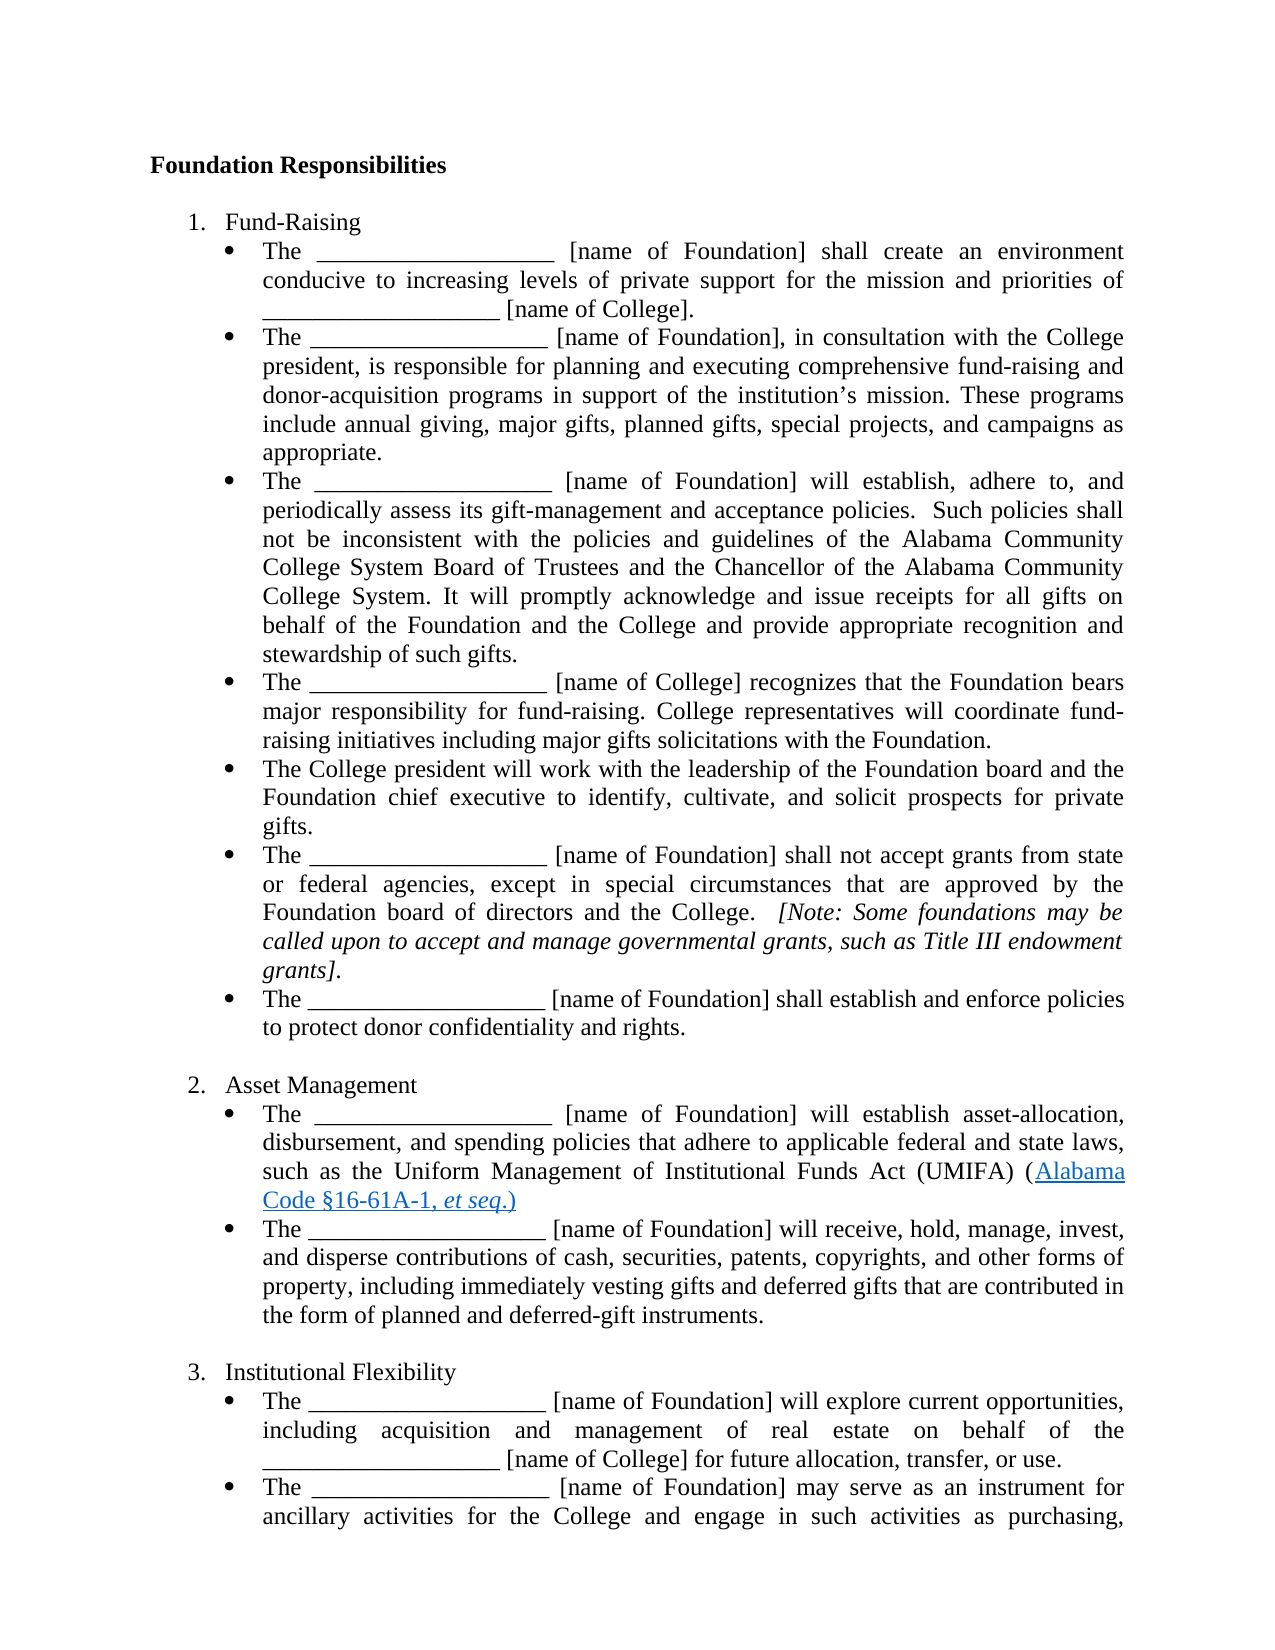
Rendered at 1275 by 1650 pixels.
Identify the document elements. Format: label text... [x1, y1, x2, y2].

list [225, 1472, 1125, 1530]
text 1. Fund-Raising [187, 207, 1125, 236]
text Foundation Responsibilities [150, 150, 1125, 179]
list The ___________________ [name of Foundation] will receive, hold, manage, invest, and disperse contributions of cash, securities, patents, copyrights, and other forms of property, including immediately vesting gifts and deferred gifts that are contributed in the form of planned and deferred-gift instruments. [225, 1214, 1125, 1329]
list The ___________________ [name of College] recognizes that the Foundation bears major responsibility for fund-raising. College representatives will coordinate fund-raising initiatives including major gifts solicitations with the Foundation. [225, 667, 1125, 754]
list The ___________________ [name of Foundation] shall create an environment conducive to increasing levels of private support for the mission and priorities of ___________________ [name of College]. [225, 236, 1125, 322]
list The College president will work with the leadership of the Foundation board and the Foundation chief executive to identify, cultivate, and solicit prospects for private gifts. [225, 754, 1125, 840]
list The ___________________ [name of Foundation] will explore current opportunities, including acquisition and management of real estate on behalf of the ___________________ [name of College] for future allocation, transfer, or use. [225, 1386, 1125, 1472]
list The ___________________ [name of Foundation] will establish, adhere to, and periodically assess its gift-management and acceptance policies. Such policies shall not be inconsistent with the policies and guidelines of the Alabama Community College System Board of Trustees and the Chancellor of the Alabama Community College System. It will promptly acknowledge and issue receipts for all gifts on behalf of the Foundation and the College and provide appropriate recognition and stewardship of such gifts. [225, 466, 1125, 667]
list The ___________________ [name of Foundation] will establish asset-allocation, disbursement, and spending policies that adhere to applicable federal and state laws, such as the Uniform Management of Institutional Funds Act (UMIFA) (Alabama Code §16-61A-1, et seq.) [225, 1099, 1125, 1214]
text 3. Institutional Flexibility [150, 1357, 1125, 1386]
list The ___________________ [name of Foundation] shall not accept grants from state or federal agencies, except in special circumstances that are approved by the Foundation board of directors and the College. [Note: Some foundations may be called upon to accept and manage governmental grants, such as Title III endowment grants]. [225, 840, 1125, 984]
text 2. Asset Management [150, 1070, 1125, 1099]
list The ___________________ [name of Foundation], in consultation with the College president, is responsible for planning and executing comprehensive fund-raising and donor-acquisition programs in support of the institution’s mission. These programs include annual giving, major gifts, planned gifts, special projects, and campaigns as appropriate. [225, 322, 1125, 466]
list The ___________________ [name of Foundation] shall establish and enforce policies to protect donor confidentiality and rights. [225, 984, 1125, 1041]
